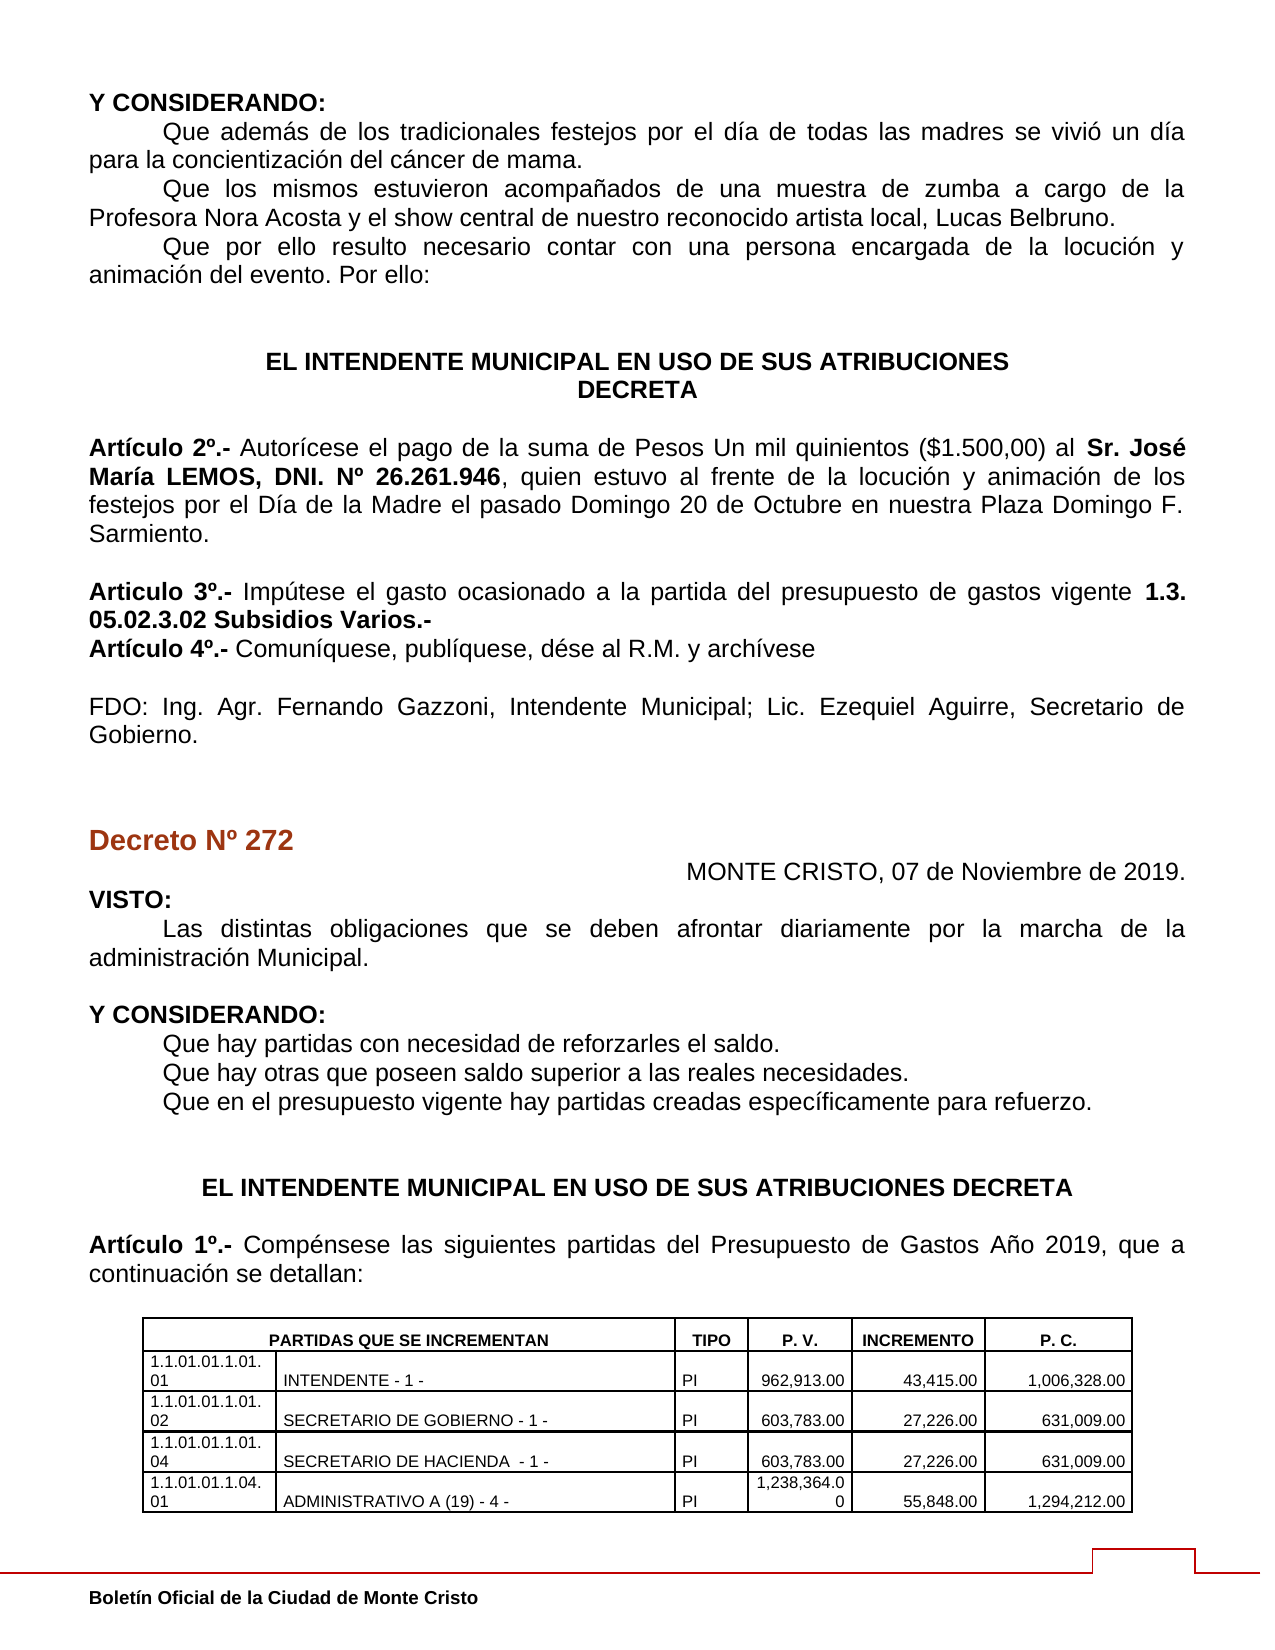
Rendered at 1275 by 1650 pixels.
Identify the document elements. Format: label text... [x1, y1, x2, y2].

table_cell SECRETARIO DE GOBIERNO - 1 - [277, 1392, 674, 1430]
table_header PARTIDAS QUE SE INCREMENTAN [144, 1319, 674, 1349]
table_cell 1,294,212.00 [986, 1473, 1131, 1511]
table_cell 603,783.00 [749, 1433, 851, 1471]
table_cell 631,009.00 [986, 1392, 1131, 1430]
table_header INCREMENTO [853, 1319, 984, 1349]
text EL INTENDENTE MUNICIPAL EN USO DE SUS ATRIBUCIONES [89, 347, 1186, 375]
table_cell PI [676, 1352, 747, 1390]
text Artículo 2º.- Autorícese el pago de la suma de Pesos Un mil quinientos ($1.500,00) al Sr. José María LEMOS, DNI. Nº 26.261.946, quien estuvo al frente de la locución y animación de los festejos por el Día de la Madre el pasado Domingo 20 de Octubre en nuestra Plaza Domingo F. Sarmiento. [89, 433, 1186, 548]
table_cell 1,238,364.00 [749, 1473, 851, 1511]
text EL INTENDENTE MUNICIPAL EN USO DE SUS ATRIBUCIONES DECRETA [89, 1173, 1186, 1202]
table_cell 962,913.00 [749, 1352, 851, 1390]
table_cell 1.1.01.01.1.01.04 [144, 1433, 275, 1471]
subtitle Decreto Nº 272 [89, 823, 1186, 857]
table_cell 1.1.01.01.1.01.02 [144, 1392, 275, 1430]
text Que los mismos estuvieron acompañados de una muestra de zumba a cargo de la Profesora Nora Acosta y el show central de nuestro reconocido artista local, Lucas Belbruno. [89, 174, 1186, 232]
table_cell PI [676, 1473, 747, 1511]
table_cell PI [676, 1392, 747, 1430]
text MONTE CRISTO, 07 de Noviembre de 2019. [89, 857, 1186, 886]
table_cell 27,226.00 [853, 1433, 984, 1471]
text Que por ello resulto necesario contar con una persona encargada de la locución y animación del evento. Por ello: [89, 232, 1186, 289]
table_cell SECRETARIO DE HACIENDA - 1 - [277, 1433, 674, 1471]
text Y CONSIDERANDO: [89, 1001, 1186, 1029]
text Artículo 4º.- Comuníquese, publíquese, dése al R.M. y archívese [89, 634, 1186, 663]
table_cell PI [676, 1433, 747, 1471]
table_header TIPO [676, 1319, 747, 1349]
table_cell 603,783.00 [749, 1392, 851, 1430]
text FDO: Ing. Agr. Fernando Gazzoni, Intendente Municipal; Lic. Ezequiel Aguirre, Secretario de Gobierno. [89, 692, 1186, 749]
text Y CONSIDERANDO: [89, 88, 1186, 117]
table_cell INTENDENTE - 1 - [277, 1352, 674, 1390]
text Que además de los tradicionales festejos por el día de todas las madres se vivió un día para la concientización del cáncer de mama. [89, 117, 1186, 174]
table_header P. V. [749, 1319, 851, 1349]
table_cell 1.1.01.01.1.01.01 [144, 1352, 275, 1390]
table_cell 1,006,328.00 [986, 1352, 1131, 1390]
text Las distintas obligaciones que se deben afrontar diariamente por la marcha de la administración Municipal. [89, 914, 1186, 972]
table_cell 55,848.00 [853, 1473, 984, 1511]
table_cell ADMINISTRATIVO A (19) - 4 - [277, 1473, 674, 1511]
text VISTO: [89, 886, 1186, 914]
table_header P. C. [986, 1319, 1131, 1349]
text Artículo 1º.- Compénsese las siguientes partidas del Presupuesto de Gastos Año 2019, que a continuación se detallan: [89, 1231, 1186, 1288]
table_cell 631,009.00 [986, 1433, 1131, 1471]
table_cell 43,415.00 [853, 1352, 984, 1390]
text DECRETA [89, 375, 1186, 404]
text Que en el presupuesto vigente hay partidas creadas específicamente para refuerzo. [89, 1087, 1186, 1116]
text Articulo 3º.- Impútese el gasto ocasionado a la partida del presupuesto de gastos vigente 1.3. 05.02.3.02 Subsidios Varios.- [89, 577, 1186, 634]
table_cell 1.1.01.01.1.04.01 [144, 1473, 275, 1511]
text Que hay otras que poseen saldo superior a las reales necesidades. [89, 1058, 1186, 1087]
table_cell 27,226.00 [853, 1392, 984, 1430]
text Que hay partidas con necesidad de reforzarles el saldo. [89, 1029, 1186, 1058]
